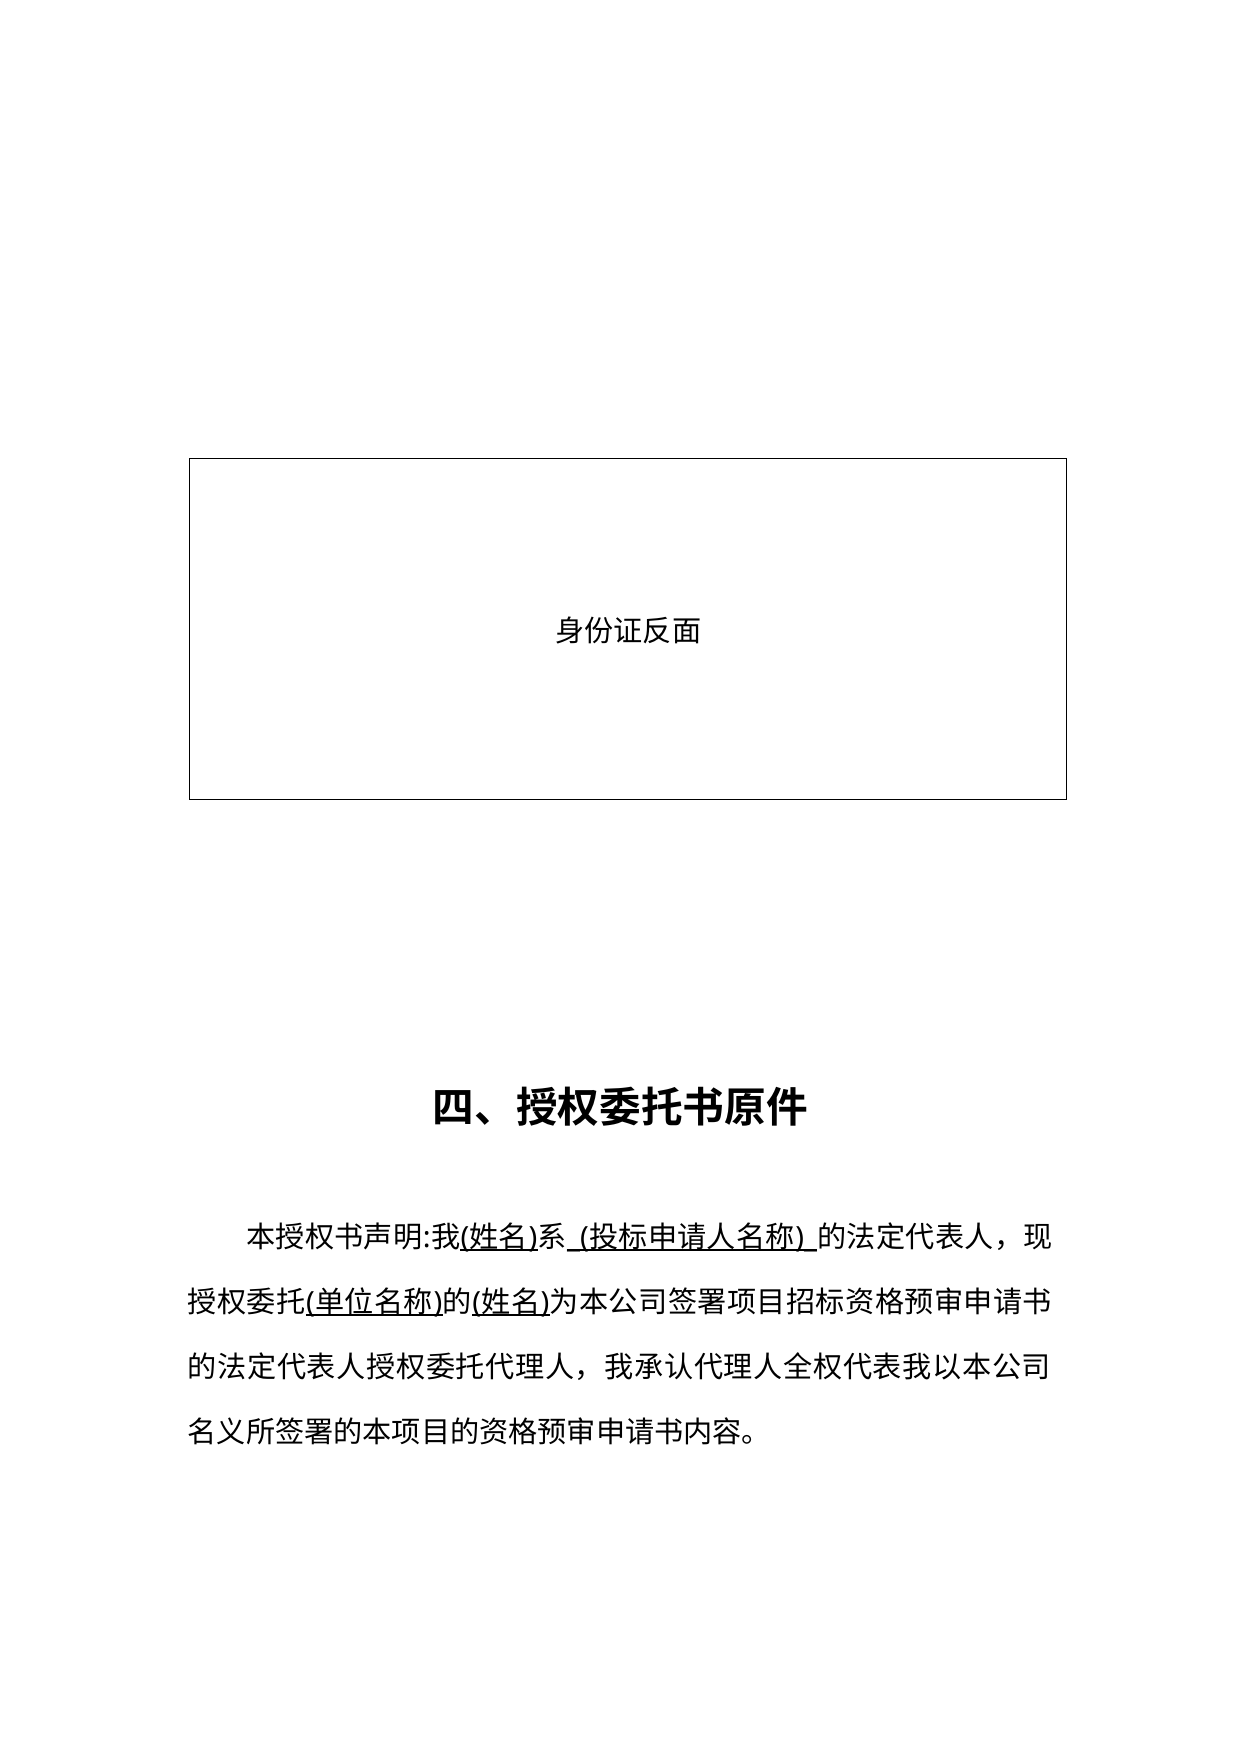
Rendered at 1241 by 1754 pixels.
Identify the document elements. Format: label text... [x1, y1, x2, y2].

text 四、授权委托书原件 [187, 1072, 1053, 1137]
text 本授权书声明:我(姓名)系_(投标申请人名称)_的法定代表人，现授权委托(单位名称)的(姓名)为本公司签署项目招标资格预审申请书的法定代表人授权委托代理人，我承认代理人全权代表我以本公司名义所签署的本项目的资格预审申请书内容。 [187, 1202, 1053, 1462]
table_header 身份证反面 [190, 459, 1066, 799]
